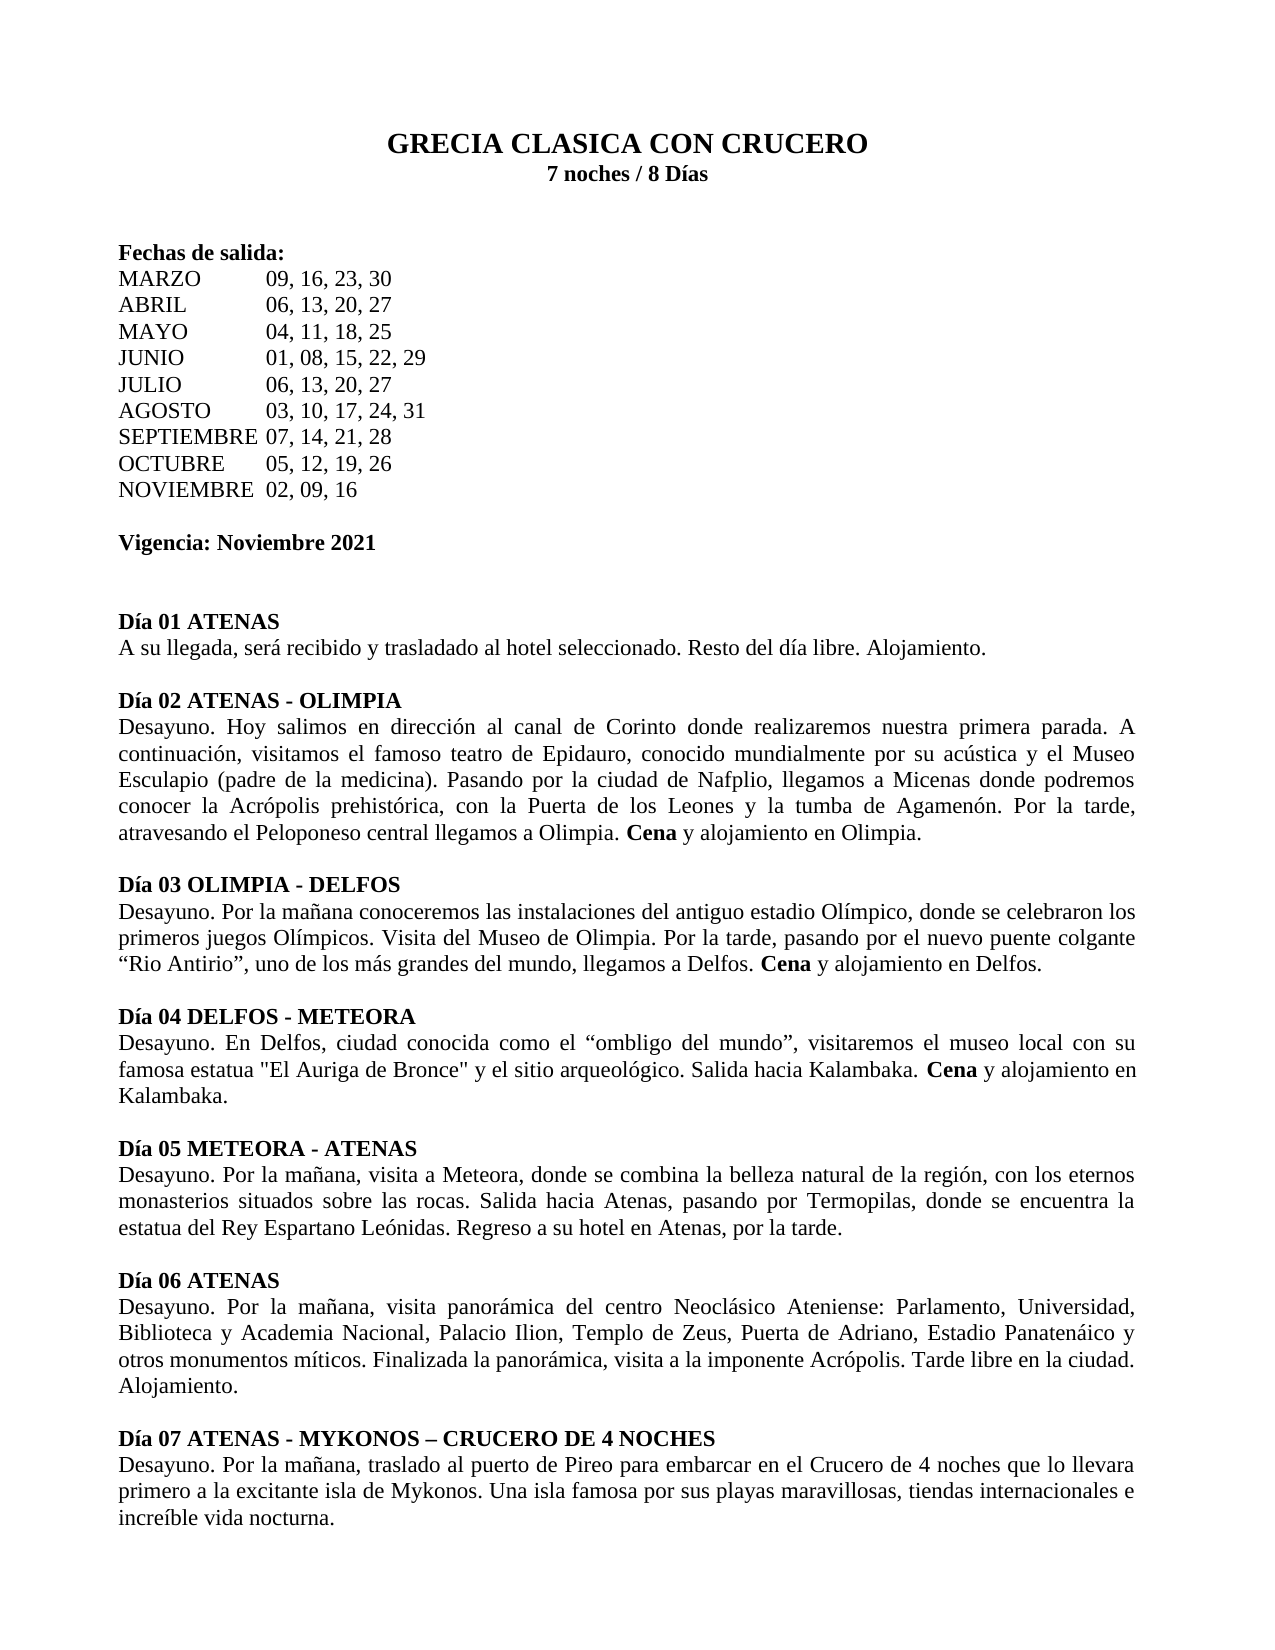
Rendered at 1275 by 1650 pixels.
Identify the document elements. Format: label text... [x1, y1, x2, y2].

text A su llegada, será recibido y trasladado al hotel seleccionado. Resto del día libre. Alojamiento. [118, 634, 1137, 661]
text GRECIA CLASICA CON CRUCERO [118, 126, 1137, 160]
text NOVIEMBRE 02, 09, 16 [118, 476, 1137, 502]
text Desayuno. Por la mañana, visita panorámica del centro Neoclásico Ateniense: Parlamento, Universidad, Biblioteca y Academia Nacional, Palacio Ilion, Templo de Zeus, Puerta de Adriano, Estadio Panatenáico y otros monumentos míticos. Finalizada la panorámica, visita a la imponente Acrópolis. Tarde libre en la ciudad. Alojamiento. [118, 1293, 1137, 1398]
text Día 02 ATENAS - OLIMPIA [118, 687, 1137, 713]
text Día 01 ATENAS [118, 608, 1137, 634]
text MAYO 04, 11, 18, 25 [118, 318, 1137, 344]
text Día 03 OLIMPIA - DELFOS [118, 871, 1137, 898]
text 7 noches / 8 Días [118, 160, 1137, 186]
text Desayuno. Por la mañana, traslado al puerto de Pireo para embarcar en el Crucero de 4 noches que lo llevara primero a la excitante isla de Mykonos. Una isla famosa por sus playas maravillosas, tiendas internacionales e increíble vida nocturna. [118, 1451, 1137, 1530]
text Día 04 DELFOS - METEORA [118, 1003, 1137, 1029]
text Desayuno. Por la mañana, visita a Meteora, donde se combina la belleza natural de la región, con los eternos monasterios situados sobre las rocas. Salida hacia Atenas, pasando por Termopilas, donde se encuentra la estatua del Rey Espartano Leónidas. Regreso a su hotel en Atenas, por la tarde. [118, 1161, 1137, 1240]
text ABRIL 06, 13, 20, 27 [118, 292, 1137, 318]
text AGOSTO 03, 10, 17, 24, 31 [118, 397, 1137, 423]
text Desayuno. En Delfos, ciudad conocida como el “ombligo del mundo”, visitaremos el museo local con su famosa estatua "El Auriga de Bronce" y el sitio arqueológico. Salida hacia Kalambaka. Cena y alojamiento en Kalambaka. [118, 1029, 1137, 1108]
text JULIO 06, 13, 20, 27 [118, 371, 1137, 397]
text OCTUBRE 05, 12, 19, 26 [118, 450, 1137, 476]
text Fechas de salida: [118, 239, 1137, 265]
text Día 05 METEORA - ATENAS [118, 1135, 1137, 1161]
text Día 06 ATENAS [118, 1267, 1137, 1293]
text Desayuno. Hoy salimos en dirección al canal de Corinto donde realizaremos nuestra primera parada. A continuación, visitamos el famoso teatro de Epidauro, conocido mundialmente por su acústica y el Museo Esculapio (padre de la medicina). Pasando por la ciudad de Nafplio, llegamos a Micenas donde podremos conocer la Acrópolis prehistórica, con la Puerta de los Leones y la tumba de Agamenón. Por la tarde, atravesando el Peloponeso central llegamos a Olimpia. Cena y alojamiento en Olimpia. [118, 713, 1137, 845]
text Desayuno. Por la mañana conoceremos las instalaciones del antiguo estadio Olímpico, donde se celebraron los primeros juegos Olímpicos. Visita del Museo de Olimpia. Por la tarde, pasando por el nuevo puente colgante “Rio Antirio”, uno de los más grandes del mundo, llegamos a Delfos. Cena y alojamiento en Delfos. [118, 898, 1137, 977]
text Día 07 ATENAS - MYKONOS – CRUCERO DE 4 NOCHES [118, 1425, 1137, 1451]
text Vigencia: Noviembre 2021 [118, 529, 1137, 555]
text JUNIO 01, 08, 15, 22, 29 [118, 344, 1137, 371]
text SEPTIEMBRE 07, 14, 21, 28 [118, 423, 1137, 450]
text MARZO 09, 16, 23, 30 [118, 265, 1137, 292]
